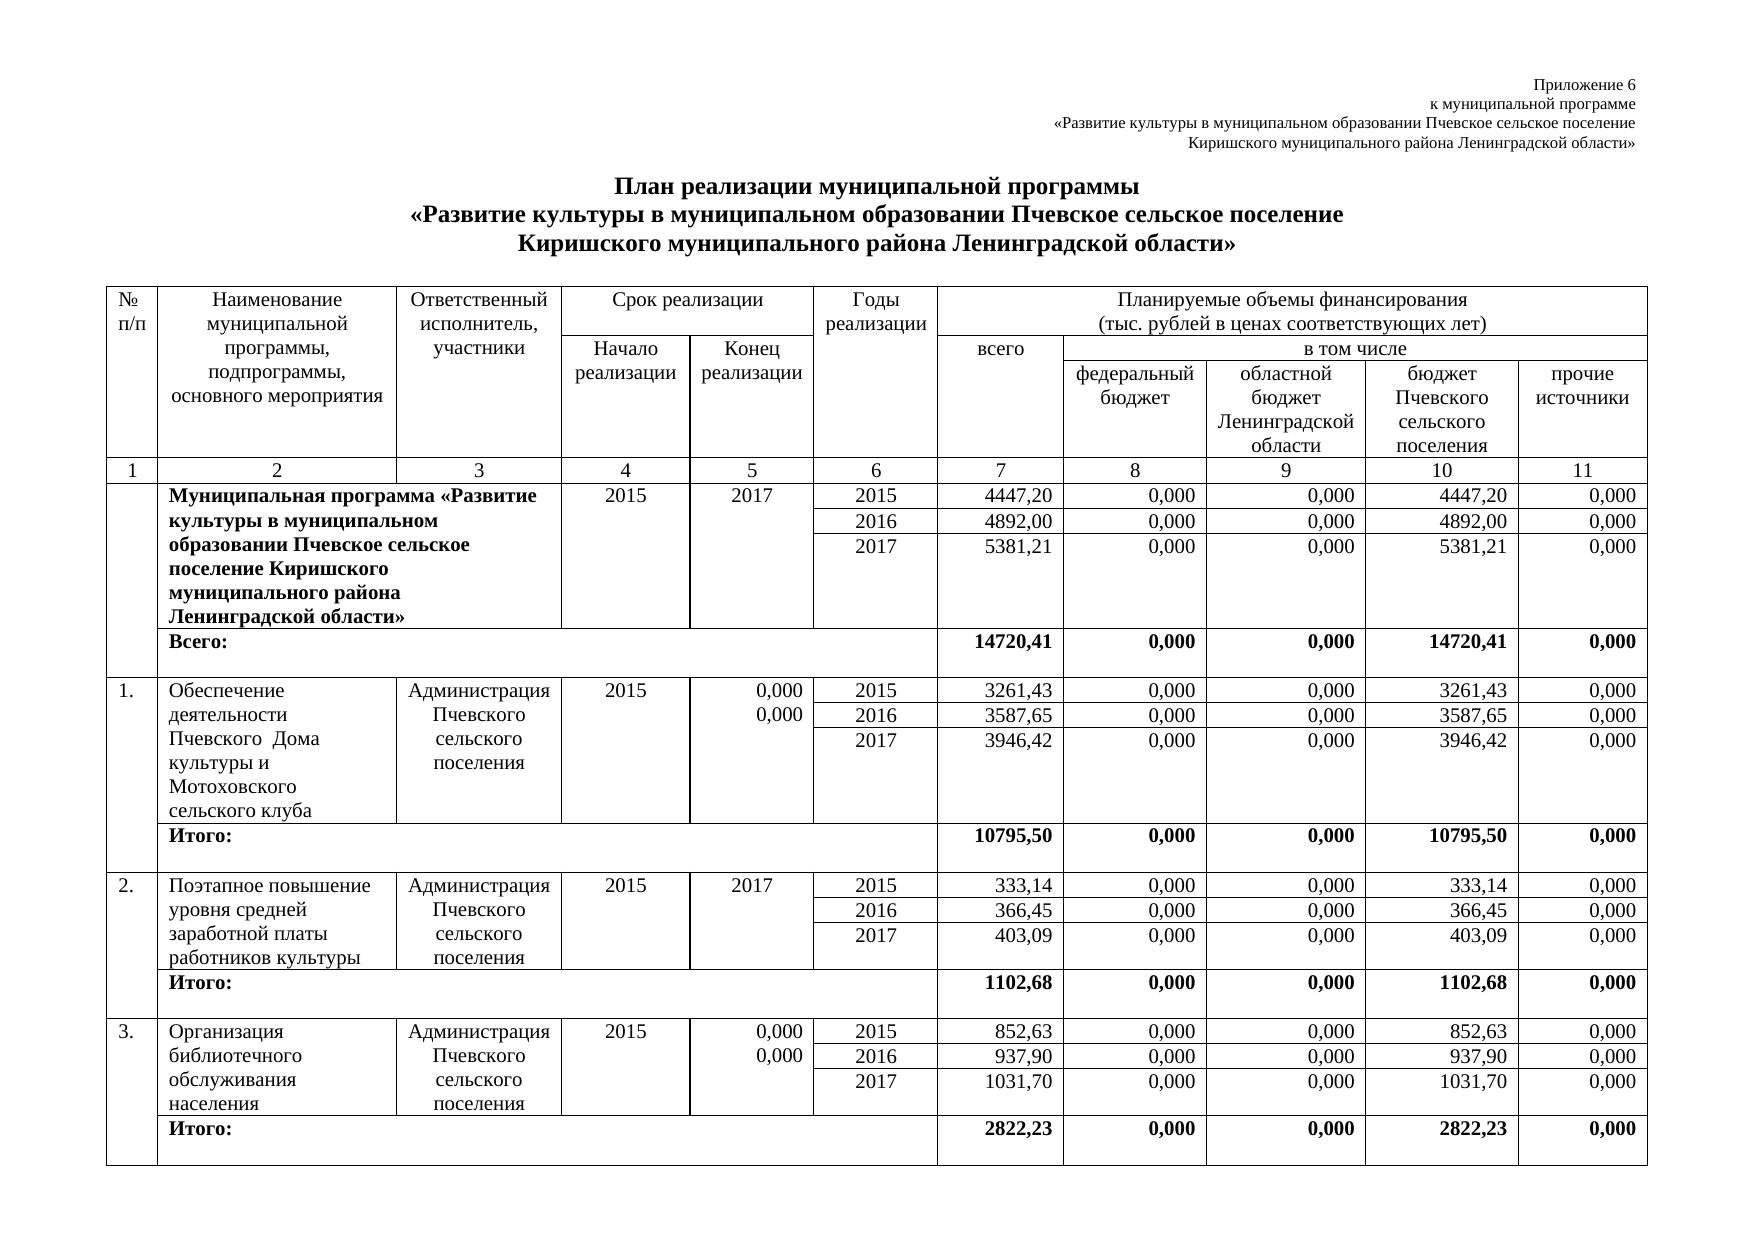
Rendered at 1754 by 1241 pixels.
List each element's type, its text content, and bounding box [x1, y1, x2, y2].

table_cell 0,000 [1064, 1116, 1206, 1164]
table_cell 2015 [814, 873, 937, 897]
table_cell 0,000 [1064, 703, 1206, 727]
table_cell 11 [1519, 458, 1647, 482]
table_cell 403,09 [1366, 923, 1518, 969]
table_cell 0,000 [1519, 534, 1647, 628]
table_cell 10795,50 [938, 824, 1063, 872]
table_cell 1102,68 [938, 970, 1063, 1018]
table_cell 0,000 [1207, 629, 1365, 677]
table_cell областной бюджет Ленинградской области [1207, 361, 1365, 457]
table_header Наименование муниципальной программы, подпрограммы, основного мероприятия [158, 287, 396, 457]
table_cell 0,000 [1207, 1044, 1365, 1068]
table_cell 2 [158, 458, 396, 482]
table_cell Итого: [158, 824, 937, 872]
table_cell 852,63 [1366, 1019, 1518, 1043]
table_cell 6 [814, 458, 937, 482]
text Приложение 6 [118, 75, 1636, 94]
table_cell прочие источники [1519, 361, 1647, 457]
table_cell 2822,23 [938, 1116, 1063, 1164]
table_cell 10 [1366, 458, 1518, 482]
table_cell 0,000 [1064, 728, 1206, 822]
table_cell 2015 [814, 678, 937, 702]
table_cell 2017 [814, 534, 937, 628]
table_cell 3946,42 [1366, 728, 1518, 822]
table_cell 1031,70 [938, 1069, 1063, 1115]
table_cell 2015 [562, 678, 689, 822]
table_cell 2017 [814, 1069, 937, 1115]
table_cell 0,000 [1064, 1069, 1206, 1115]
table_header Планируемые объемы финансирования (тыс. рублей в ценах соответствующих лет) [938, 287, 1647, 335]
table_cell 0,000 [1064, 534, 1206, 628]
table_cell федеральный бюджет [1064, 361, 1206, 457]
table_cell 1102,68 [1366, 970, 1518, 1018]
table_cell 0,000 [1207, 898, 1365, 922]
table_cell 2017 [814, 923, 937, 969]
table_cell 0,000 [1519, 1044, 1647, 1068]
table_header № п/п [107, 287, 157, 457]
table_cell 0,000 [1207, 1019, 1365, 1043]
table_cell 0,000 [1064, 898, 1206, 922]
table_cell 0,000 [1064, 873, 1206, 897]
table_cell 5 [691, 458, 813, 482]
table_cell 2017 [691, 873, 813, 969]
table_cell Всего: [158, 629, 937, 677]
table_cell 3261,43 [1366, 678, 1518, 702]
table_cell 0,000 [1519, 484, 1647, 507]
table_cell 937,90 [938, 1044, 1063, 1068]
table_cell Конец реализации [691, 336, 813, 457]
table_cell 852,63 [938, 1019, 1063, 1043]
table_cell 2017 [814, 728, 937, 822]
table_cell Администрация Пчевского сельского поселения [397, 678, 561, 822]
table_cell 0,000 [1207, 703, 1365, 727]
table_cell 0,000 [1519, 509, 1647, 533]
table_cell 0,000 [1519, 970, 1647, 1018]
table_cell 0,000 [1064, 484, 1206, 507]
table_cell 5381,21 [1366, 534, 1518, 628]
table_cell 2015 [814, 1019, 937, 1043]
table_cell 4 [562, 458, 689, 482]
table_cell бюджет Пчевского сельского поселения [1366, 361, 1518, 457]
table_cell 14720,41 [938, 629, 1063, 677]
text «Развитие культуры в муниципальном образовании Пчевское сельское поселение [118, 199, 1636, 228]
table_cell 0,000 [1207, 728, 1365, 822]
table_cell 0,000 0,000 [691, 1019, 813, 1115]
table_cell 0,000 [1519, 728, 1647, 822]
table_cell 0,000 [1519, 824, 1647, 872]
table_cell 0,000 [1519, 898, 1647, 922]
table_cell 0,000 [1519, 678, 1647, 702]
table_cell 0,000 [1519, 923, 1647, 969]
table_cell Организация библиотечного обслуживания населения [158, 1019, 396, 1115]
table_cell 0,000 [1519, 1069, 1647, 1115]
table_cell 937,90 [1366, 1044, 1518, 1068]
table_cell 0,000 [1207, 923, 1365, 969]
table_header Годы реализации [814, 287, 937, 457]
table_cell 2015 [562, 1019, 689, 1115]
table_cell в том числе [1064, 336, 1647, 360]
table_cell 0,000 [1064, 970, 1206, 1018]
table_cell 2016 [814, 1044, 937, 1068]
table_cell 0,000 [1064, 824, 1206, 872]
table_cell 4447,20 [1366, 484, 1518, 507]
text Киришского муниципального района Ленинградской области» [118, 228, 1636, 257]
table_cell 333,14 [1366, 873, 1518, 897]
table_cell 0,000 [1064, 678, 1206, 702]
table_cell 3587,65 [938, 703, 1063, 727]
table_cell 0,000 [1519, 703, 1647, 727]
table_header Ответственный исполнитель, участники [397, 287, 561, 457]
table_cell 2016 [814, 898, 937, 922]
table_cell 366,45 [1366, 898, 1518, 922]
table_cell 2016 [814, 703, 937, 727]
table_cell 7 [938, 458, 1063, 482]
table_cell 3 [397, 458, 561, 482]
table_cell Муниципальная программа «Развитие культуры в муниципальном образовании Пчевское сельское поселение Киришского муниципального района Ленинградской области» [158, 484, 561, 628]
table_cell 2016 [814, 509, 937, 533]
table_cell 0,000 [1064, 509, 1206, 533]
table_cell 8 [1064, 458, 1206, 482]
table_cell 0,000 [1064, 1044, 1206, 1068]
table_cell Начало реализации [562, 336, 689, 457]
table_cell 4447,20 [938, 484, 1063, 507]
table_cell 1. [107, 678, 157, 872]
table_cell Администрация Пчевского сельского поселения [397, 873, 561, 969]
table_cell 0,000 [1207, 678, 1365, 702]
table_cell 0,000 0,000 [691, 678, 813, 822]
table_cell 0,000 [1207, 484, 1365, 507]
table_cell 5381,21 [938, 534, 1063, 628]
table_cell 366,45 [938, 898, 1063, 922]
table_cell 3. [107, 1019, 157, 1164]
table_cell 0,000 [1064, 1019, 1206, 1043]
table_cell 0,000 [1207, 970, 1365, 1018]
table_cell Итого: [158, 1116, 937, 1164]
table_cell [107, 484, 157, 677]
table_cell 0,000 [1207, 534, 1365, 628]
table_cell 3946,42 [938, 728, 1063, 822]
table_cell Администрация Пчевского сельского поселения [397, 1019, 561, 1115]
text План реализации муниципальной программы [118, 171, 1636, 199]
table_cell 2015 [562, 873, 689, 969]
table_cell 403,09 [938, 923, 1063, 969]
table_cell 9 [1207, 458, 1365, 482]
table_cell 3261,43 [938, 678, 1063, 702]
table_cell 0,000 [1519, 1019, 1647, 1043]
table_header Срок реализации [562, 287, 813, 335]
table_cell Поэтапное повышение уровня средней заработной платы работников культуры [158, 873, 396, 969]
table_cell 0,000 [1207, 873, 1365, 897]
table_cell 1031,70 [1366, 1069, 1518, 1115]
table_cell 0,000 [1519, 1116, 1647, 1164]
table_cell всего [938, 336, 1063, 457]
table_cell 2017 [691, 484, 813, 628]
table_cell 4892,00 [938, 509, 1063, 533]
text к муниципальной программе [118, 94, 1636, 113]
table_cell 2822,23 [1366, 1116, 1518, 1164]
table_cell Итого: [158, 970, 937, 1018]
table_cell 0,000 [1207, 1069, 1365, 1115]
table_cell 2. [107, 873, 157, 1018]
table_cell 4892,00 [1366, 509, 1518, 533]
table_cell 1 [107, 458, 157, 482]
table_cell 0,000 [1207, 1116, 1365, 1164]
text «Развитие культуры в муниципальном образовании Пчевское сельское поселение [118, 113, 1636, 132]
table_cell 0,000 [1064, 923, 1206, 969]
table_cell 0,000 [1064, 629, 1206, 677]
table_cell 0,000 [1207, 509, 1365, 533]
table_cell 2015 [814, 484, 937, 507]
table_cell 3587,65 [1366, 703, 1518, 727]
table_cell 333,14 [938, 873, 1063, 897]
table_cell 0,000 [1519, 873, 1647, 897]
text Киришского муниципального района Ленинградской области» [118, 132, 1636, 152]
table_cell 14720,41 [1366, 629, 1518, 677]
table_cell Обеспечение деятельности Пчевского Дома культуры и Мотоховского сельского клуба [158, 678, 396, 822]
table_cell 0,000 [1519, 629, 1647, 677]
table_cell 2015 [562, 484, 689, 628]
table_cell 10795,50 [1366, 824, 1518, 872]
table_cell 0,000 [1207, 824, 1365, 872]
